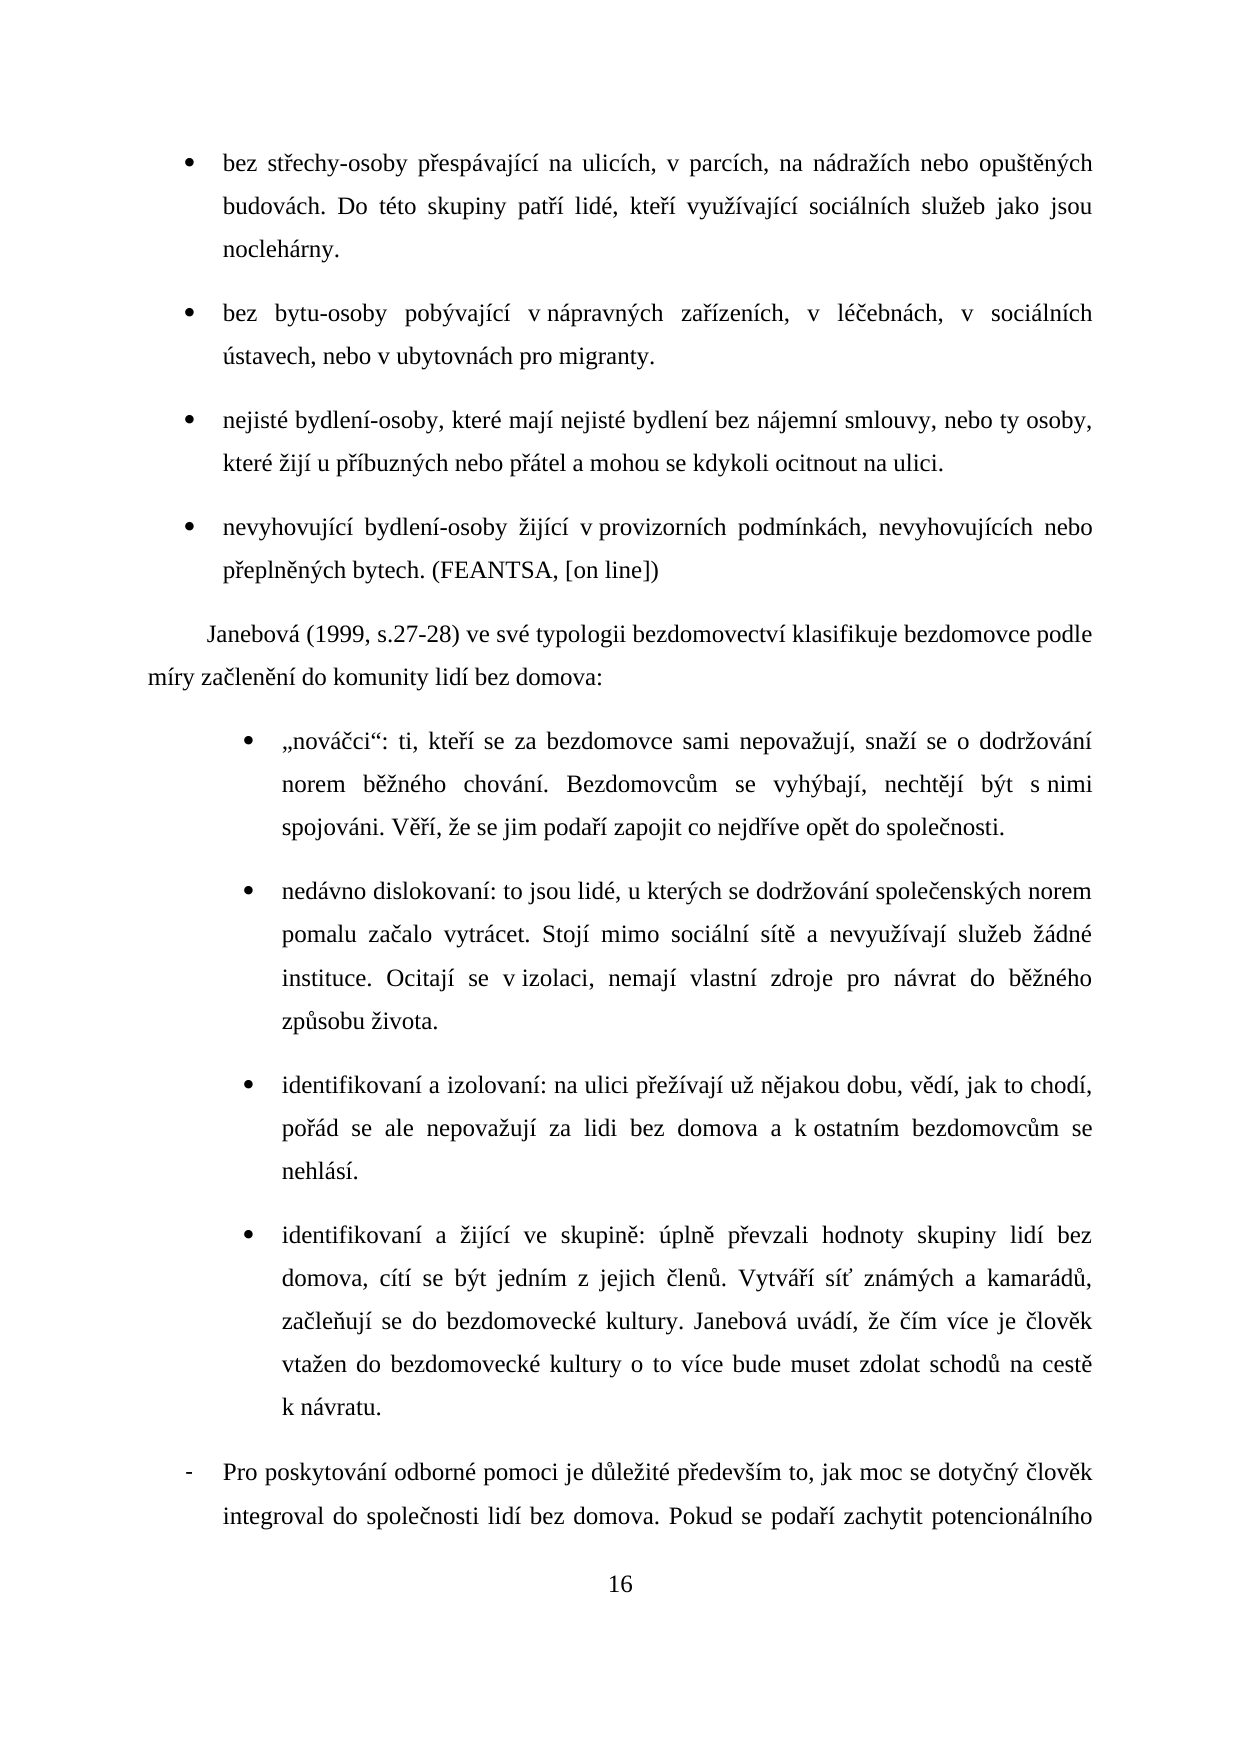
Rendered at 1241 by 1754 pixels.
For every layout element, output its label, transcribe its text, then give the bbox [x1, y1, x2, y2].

list nevyhovující bydlení-osoby žijící v provizorních podmínkách, nevyhovujících nebo přeplněných bytech. (FEANTSA, [on line]) [185, 512, 1093, 584]
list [185, 1456, 1093, 1530]
list bez bytu-osoby pobývající v nápravných zařízeních, v léčebnách, v sociálních ústavech, nebo v ubytovnách pro migranty. [185, 298, 1093, 370]
list identifikovaní a žijící ve skupině: úplně převzali hodnoty skupiny lidí bez domova, cítí se být jedním z jejich členů. Vytváří síť známých a kamarádů, začleňují se do bezdomovecké kultury. Janebová uvádí, že čím více je člověk vtažen do bezdomovecké kultury o to více bude muset zdolat schodů na cestě k návratu. [244, 1220, 1093, 1421]
list „nováčci“: ti, kteří se za bezdomovce sami nepovažují, snaží se o dodržování norem běžného chování. Bezdomovcům se vyhýbají, nechtějí být s nimi spojováni. Věří, že se jim podaří zapojit co nejdříve opět do společnosti. [244, 726, 1093, 841]
list identifikovaní a izolovaní: na ulici přežívají už nějakou dobu, vědí, jak to chodí, pořád se ale nepovažují za lidi bez domova a k ostatním bezdomovcům se nehlásí. [244, 1070, 1093, 1185]
list nejisté bydlení-osoby, které mají nejisté bydlení bez nájemní smlouvy, nebo ty osoby, které žijí u příbuzných nebo přátel a mohou se kdykoli ocitnout na ulici. [185, 405, 1093, 477]
list nedávno dislokovaní: to jsou lidé, u kterých se dodržování společenských norem pomalu začalo vytrácet. Stojí mimo sociální sítě a nevyužívají služeb žádné instituce. Ocitají se v izolaci, nemají vlastní zdroje pro návrat do běžného způsobu života. [244, 876, 1093, 1034]
text Janebová (1999, s.27-28) ve své typologii bezdomovectví klasifikuje bezdomovce podle míry začlenění do komunity lidí bez domova: [148, 619, 1093, 691]
list bez střechy-osoby přespávající na ulicích, v parcích, na nádražích nebo opuštěných budovách. Do této skupiny patří lidé, kteří využívající sociálních služeb jako jsou noclehárny. [185, 148, 1093, 263]
